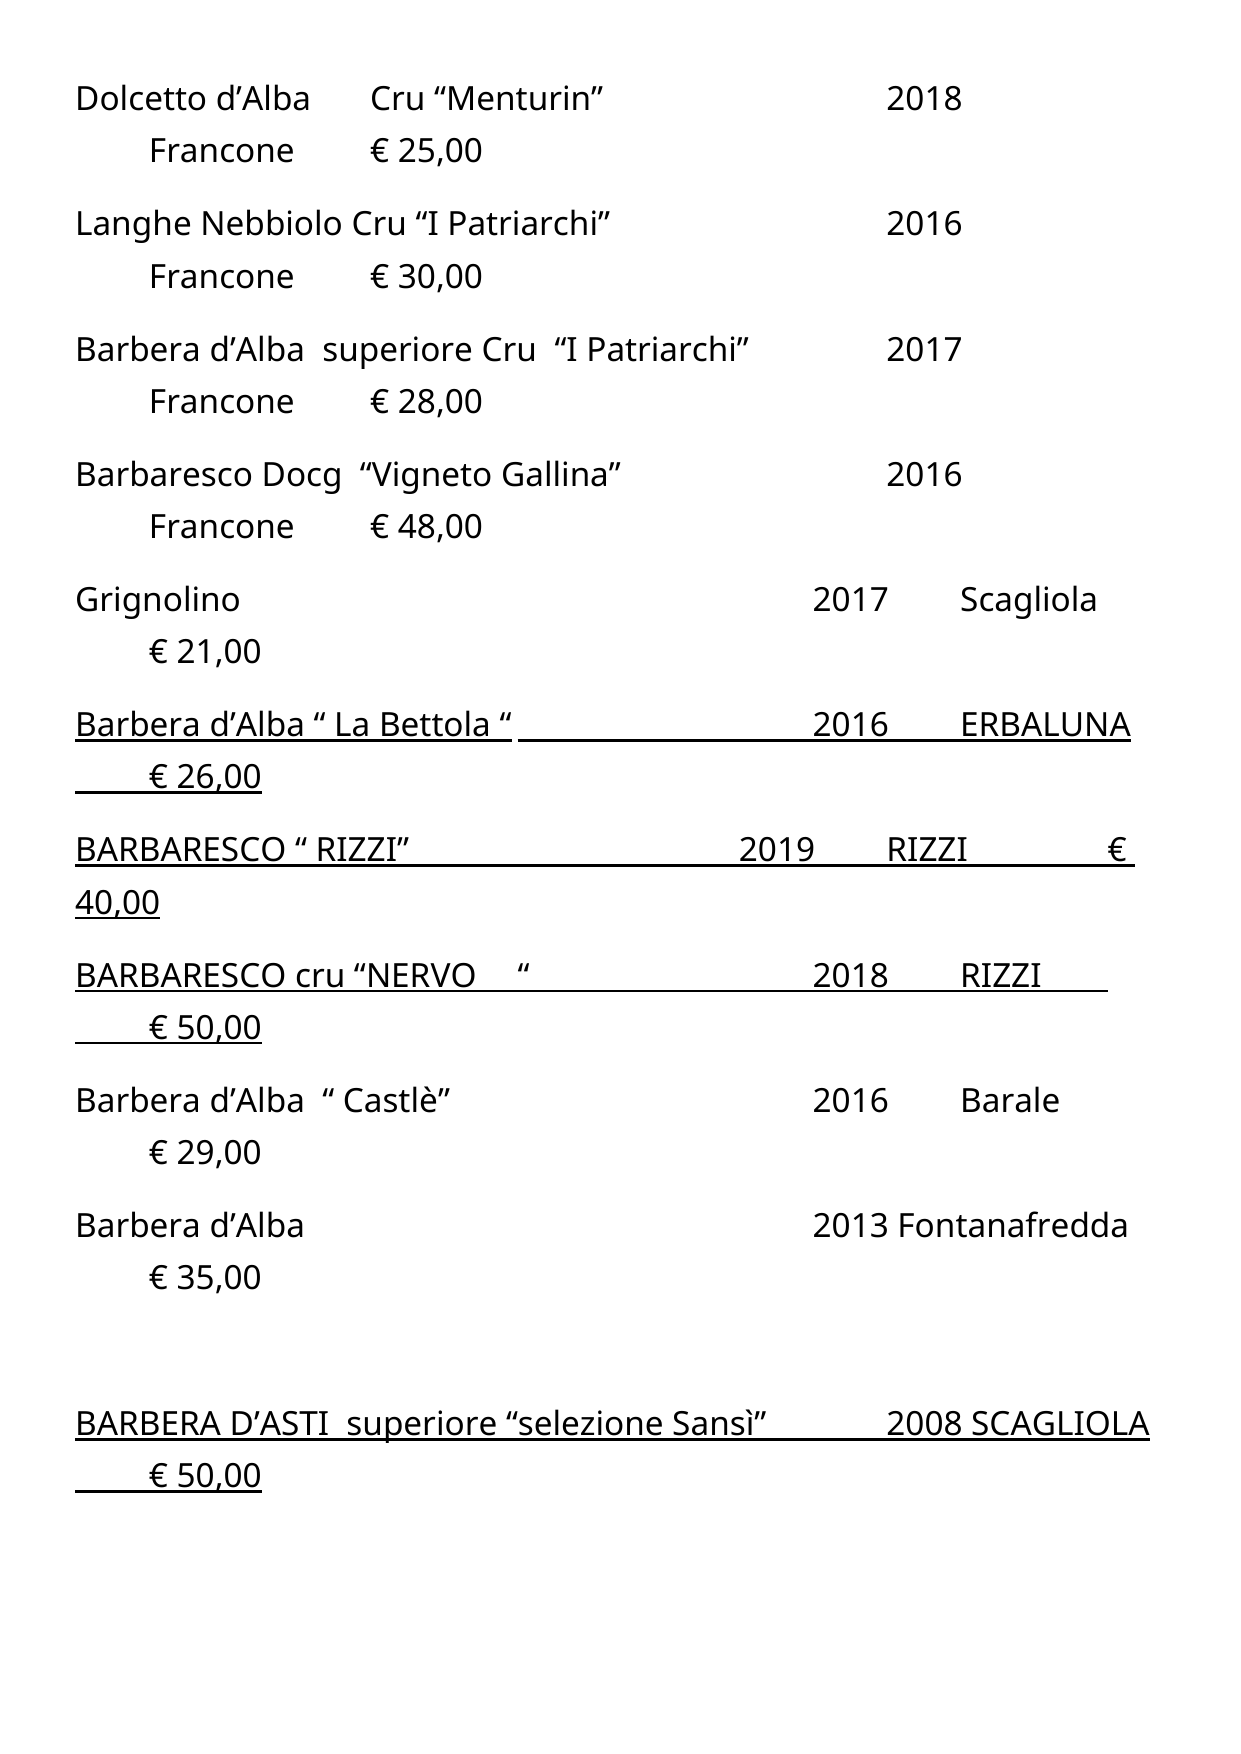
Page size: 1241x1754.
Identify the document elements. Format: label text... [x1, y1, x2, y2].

text BARBERA D’ASTI superiore “selezione Sansì” 2008 SCAGLIOLA € 50,00 [75, 1400, 1165, 1498]
text Dolcetto d’Alba Cru “Menturin” 2018 Francone € 25,00 [75, 75, 1165, 173]
text BARBARESCO cru “NERVO “ 2018 RIZZI € 50,00 [75, 951, 1165, 1049]
text Barbera d’Alba “ Castlè” 2016 Barale € 29,00 [75, 1077, 1165, 1174]
text Barbera d’Alba superiore Cru “I Patriarchi” 2017 Francone € 28,00 [75, 325, 1165, 423]
text Barbera d’Alba “ La Bettola “ 2016 ERBALUNA € 26,00 [75, 701, 1165, 799]
text Langhe Nebbiolo Cru “I Patriarchi” 2016 Francone € 30,00 [75, 200, 1165, 298]
text Barbaresco Docg “Vigneto Gallina” 2016 Francone € 48,00 [75, 451, 1165, 548]
text Grignolino 2017 Scagliola € 21,00 [75, 576, 1165, 673]
text BARBARESCO “ RIZZI” 2019 RIZZI € 40,00 [75, 826, 1165, 924]
text Barbera d’Alba 2013 Fontanafredda € 35,00 [75, 1202, 1165, 1299]
